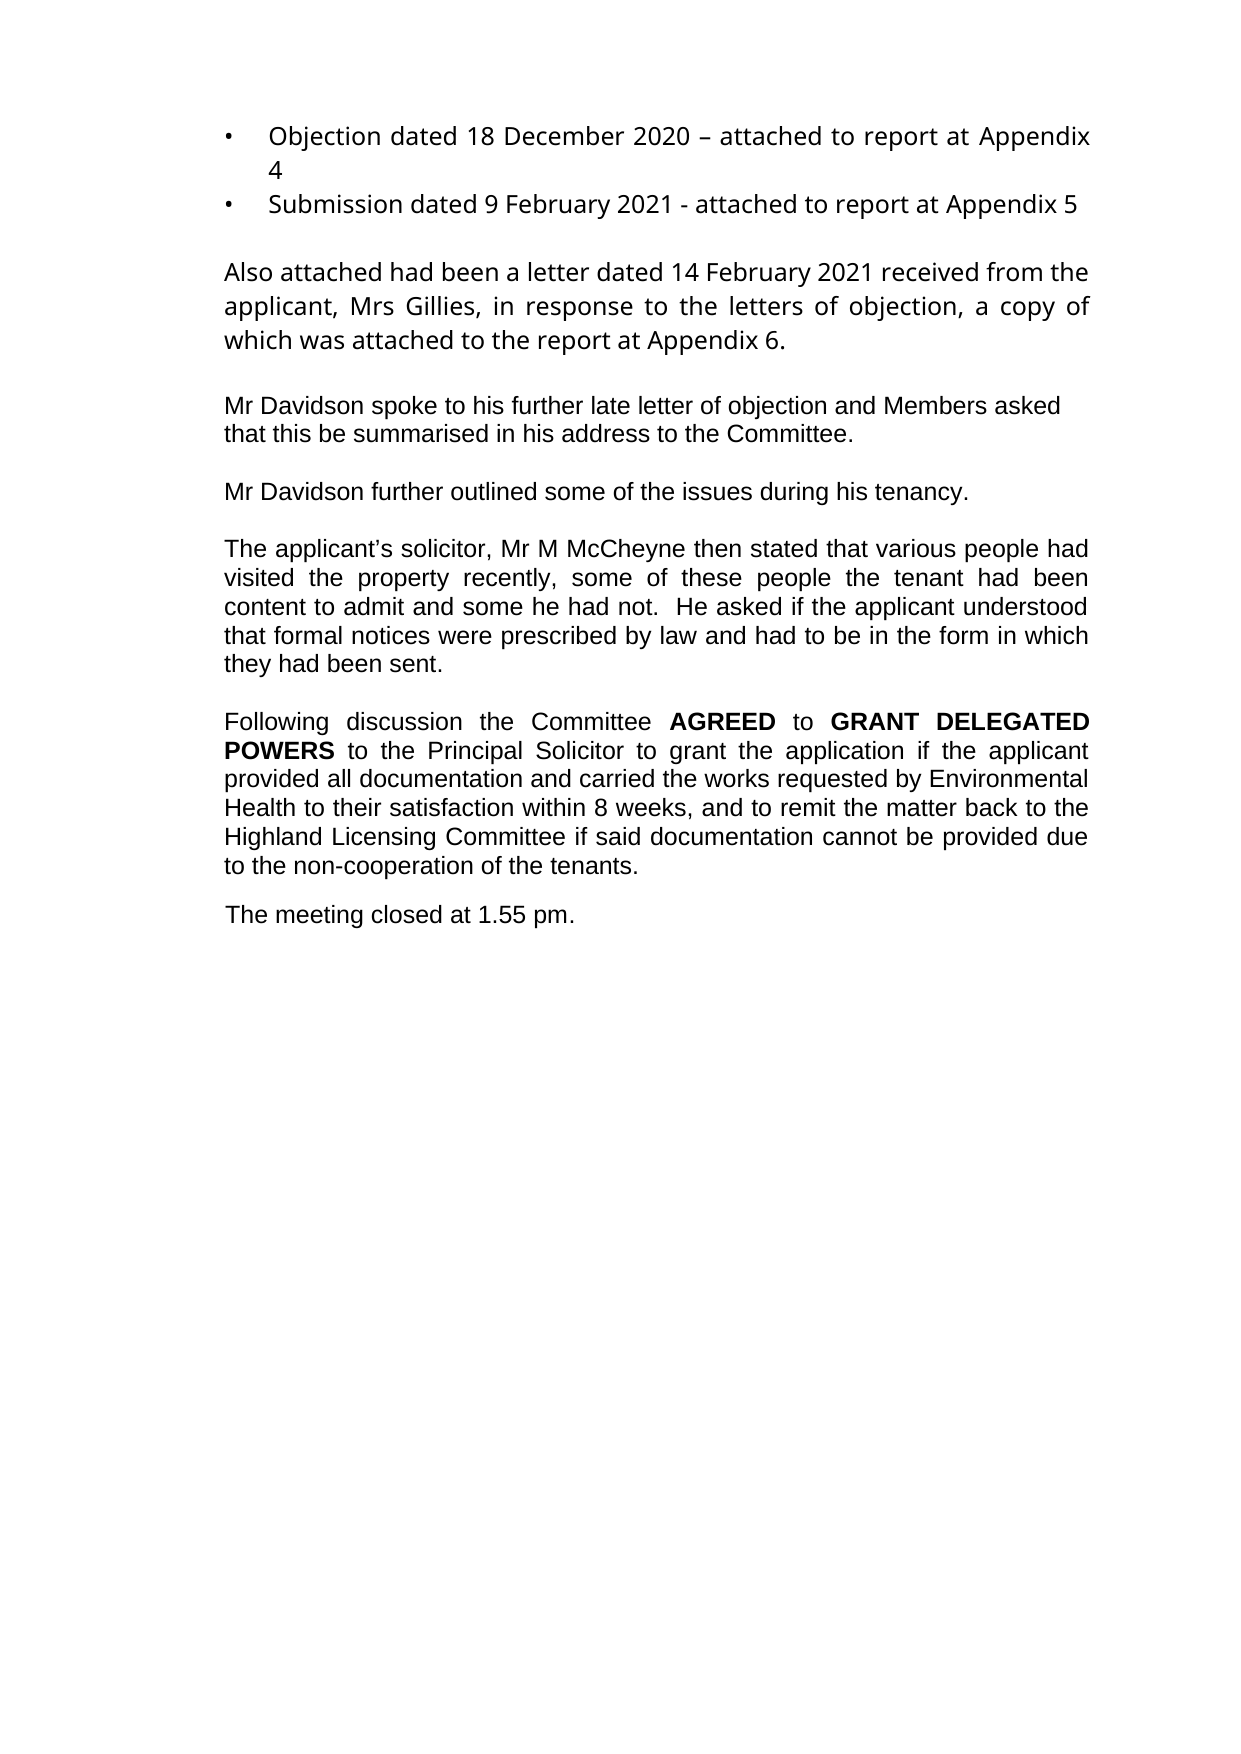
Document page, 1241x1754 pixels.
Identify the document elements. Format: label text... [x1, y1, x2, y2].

text Mr Davidson spoke to his further late letter of objection and Members asked that this be summarised in his address to the Committee. [224, 391, 1090, 448]
text Mr Davidson further outlined some of the issues during his tenancy. [224, 477, 1090, 506]
text The meeting closed at 1.55 pm. [224, 900, 1090, 929]
text Following discussion the Committee AGREED to GRANT DELEGATED POWERS to the Principal Solicitor to grant the application if the applicant provided all documentation and carried the works requested by Environmental Health to their satisfaction within 8 weeks, and to remit the matter back to the Highland Licensing Committee if said documentation cannot be provided due to the non-cooperation of the tenants. [224, 707, 1090, 879]
text The applicant’s solicitor, Mr M McCheyne then stated that various people had visited the property recently, some of these people the tenant had been content to admit and some he had not. He asked if the applicant understood that formal notices were prescribed by law and had to be in the form in which they had been sent. [224, 534, 1090, 678]
text Also attached had been a letter dated 14 February 2021 received from the applicant, Mrs Gillies, in response to the letters of objection, a copy of which was attached to the report at Appendix 6. [224, 254, 1090, 357]
text • Submission dated 9 February 2021 - attached to report at Appendix 5 [224, 186, 1090, 220]
text • Objection dated 18 December 2020 – attached to report at Appendix 4 [224, 118, 1090, 186]
